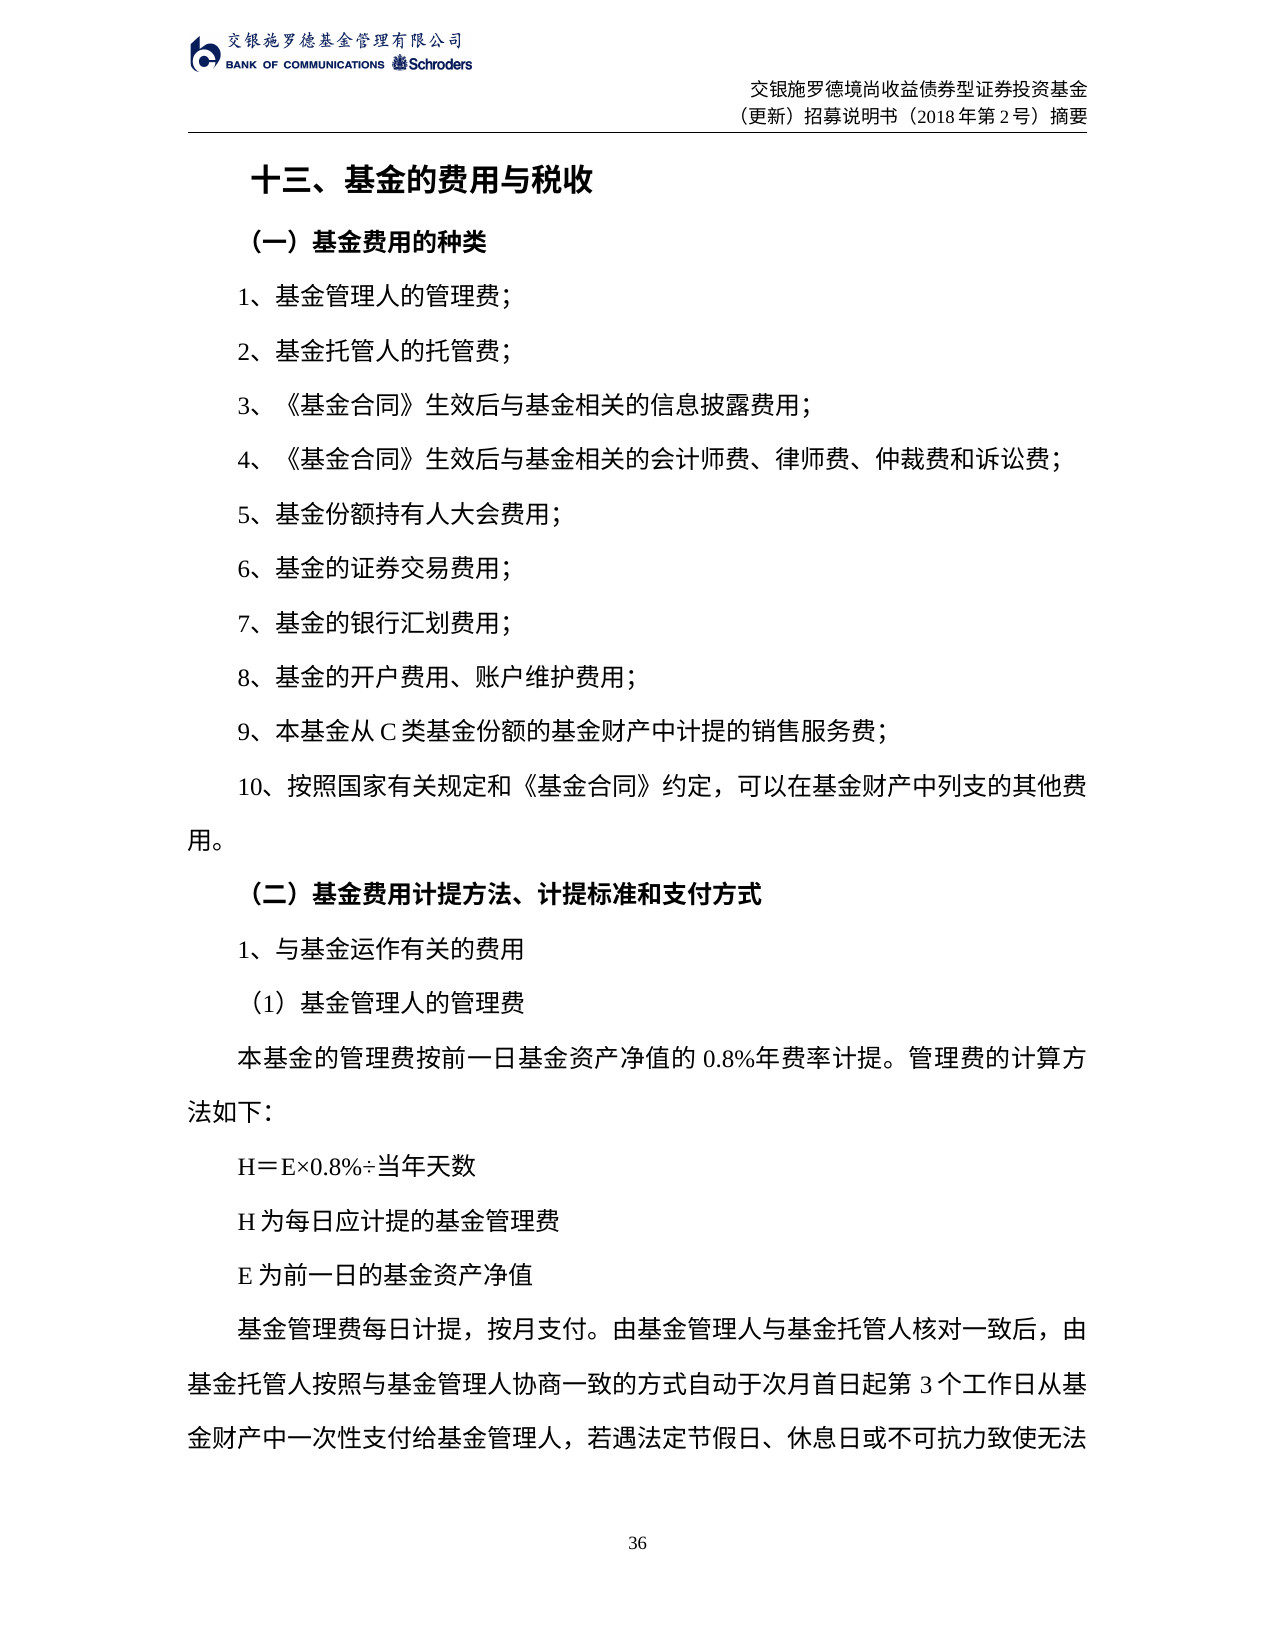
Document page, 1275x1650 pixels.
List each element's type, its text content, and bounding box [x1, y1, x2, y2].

text （一）基金费用的种类 [187, 222, 1087, 259]
text 十三、基金的费用与税收 [187, 155, 1087, 200]
text 7、基金的银行汇划费用； [187, 603, 1087, 639]
text （1）基金管理人的管理费 [187, 984, 1087, 1020]
text 1、与基金运作有关的费用 [187, 929, 1087, 966]
text 1、基金管理人的管理费； [187, 277, 1087, 313]
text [187, 1310, 1087, 1455]
text H为每日应计提的基金管理费 [187, 1201, 1087, 1237]
text 9、本基金从C类基金份额的基金财产中计提的销售服务费； [187, 712, 1087, 748]
text （二）基金费用计提方法、计提标准和支付方式 [187, 875, 1087, 911]
text H＝E×0.8%÷当年天数 [187, 1147, 1087, 1183]
text 2、基金托管人的托管费； [187, 331, 1087, 367]
text 8、基金的开户费用、账户维护费用； [187, 657, 1087, 694]
text 3、《基金合同》生效后与基金相关的信息披露费用； [187, 386, 1087, 422]
text 10、按照国家有关规定和《基金合同》约定，可以在基金财产中列支的其他费用。 [187, 766, 1087, 857]
text 本基金的管理费按前一日基金资产净值的0.8%年费率计提。管理费的计算方法如下： [187, 1038, 1087, 1129]
picture [190, 32, 472, 72]
text E为前一日的基金资产净值 [187, 1256, 1087, 1292]
text 4、《基金合同》生效后与基金相关的会计师费、律师费、仲裁费和诉讼费； [187, 440, 1087, 476]
text 6、基金的证券交易费用； [187, 549, 1087, 585]
text 5、基金份额持有人大会费用； [187, 494, 1087, 531]
